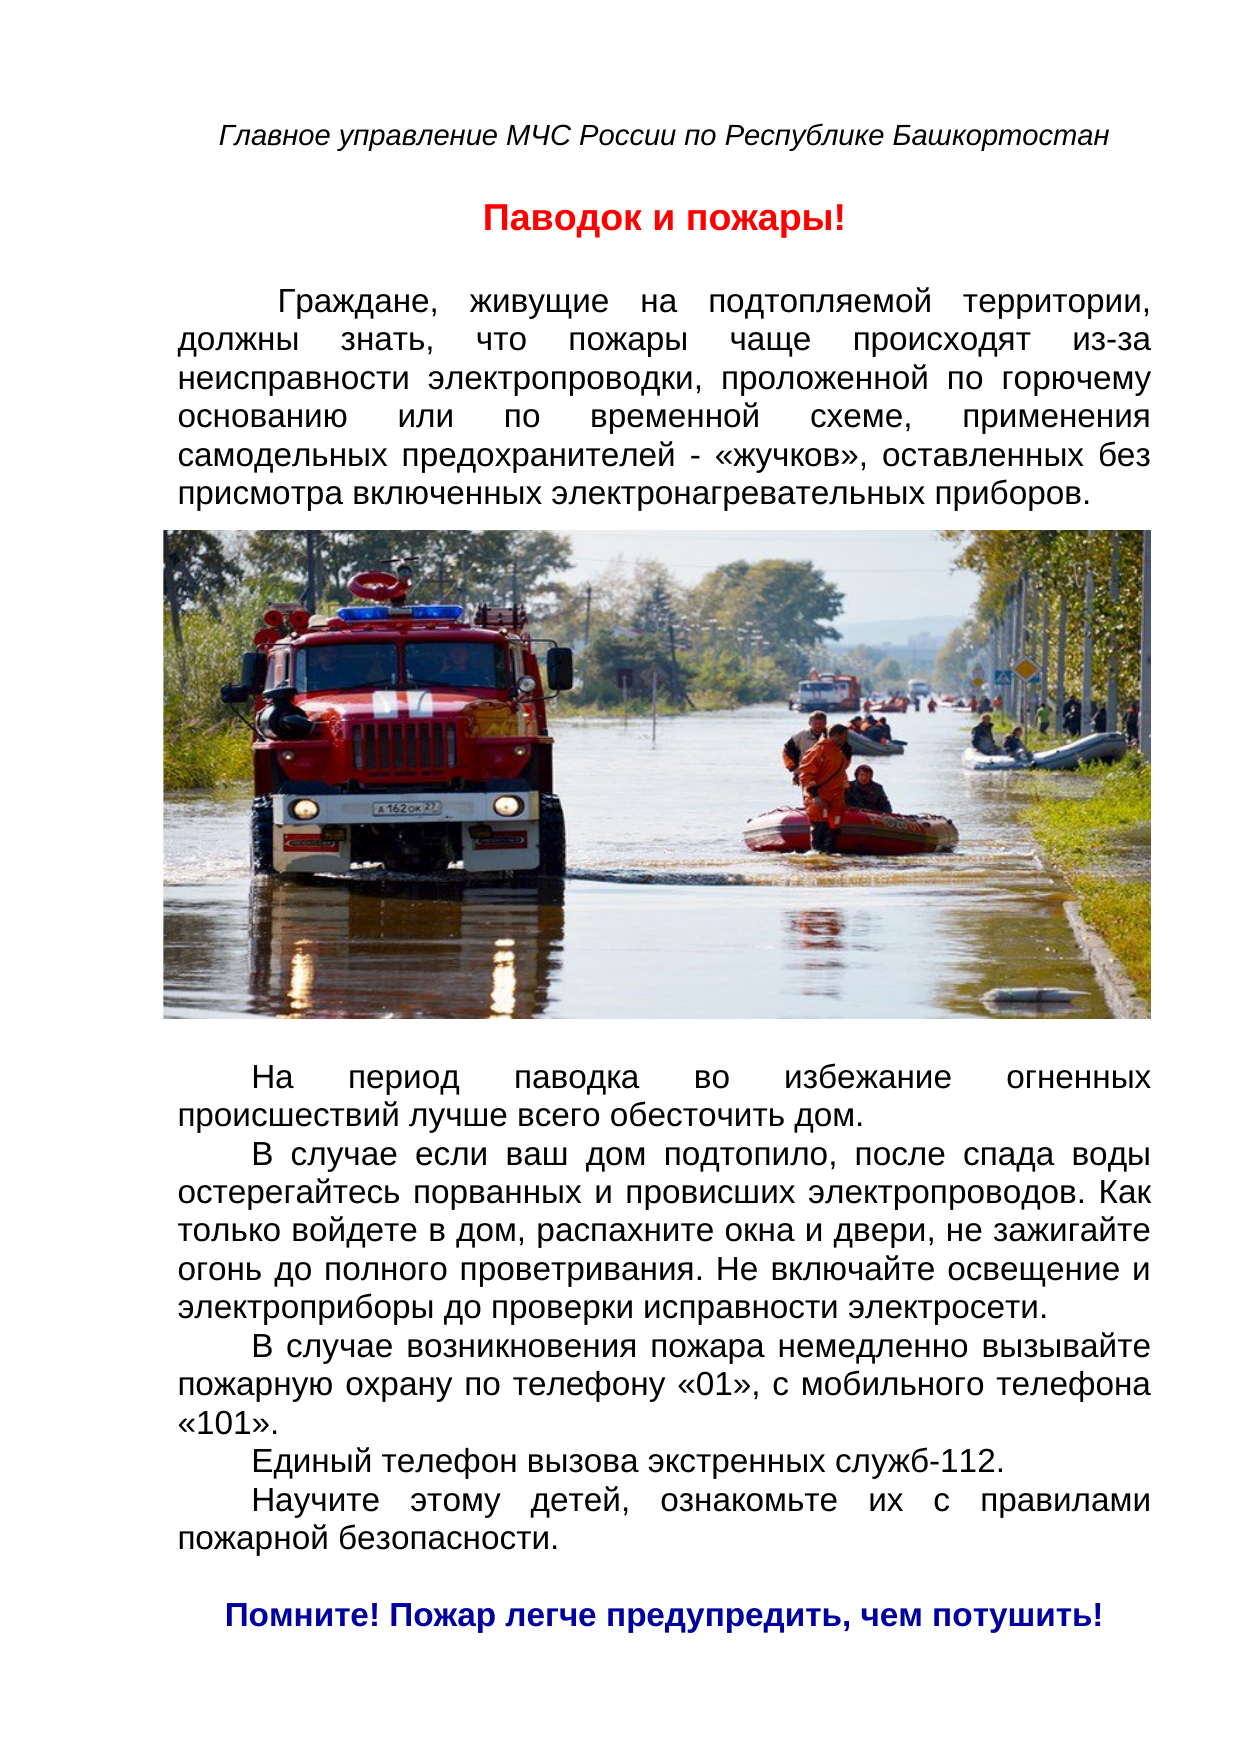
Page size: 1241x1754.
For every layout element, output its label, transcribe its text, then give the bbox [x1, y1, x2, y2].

text В случае возникновения пожара немедленно вызывайте пожарную охрану по телефону «01», с мобильного телефона «101». [177, 1326, 1152, 1441]
text Научите этому детей, ознакомьте их с правилами пожарной безопасности. [177, 1479, 1152, 1556]
text На период паводка во избежание огненных происшествий лучше всего обесточить дом. [177, 1057, 1152, 1134]
picture [163, 530, 1151, 1019]
text Главное управление МЧС России по Республике Башкортостан [177, 118, 1152, 152]
text Паводок и пожары! [177, 195, 1152, 238]
text Помните! Пожар легче предупредить, чем потушить! [177, 1595, 1152, 1633]
text Единый телефон вызова экстренных служб-112. [177, 1441, 1152, 1479]
text В случае если ваш дом подтопило, после спада воды остерегайтесь порванных и провисших электропроводов. Как только войдете в дом, распахните окна и двери, не зажигайте огонь до полного проветривания. Не включайте освещение и электроприборы до проверки исправности электросети. [177, 1134, 1152, 1326]
text Граждане, живущие на подтопляемой территории, должны знать, что пожары чаще происходят из-за неисправности электропроводки, проложенной по горючему основанию или по временной схеме, применения самодельных предохранителей - «жучков», оставленных без присмотра включенных электронагревательных приборов. [177, 281, 1152, 512]
